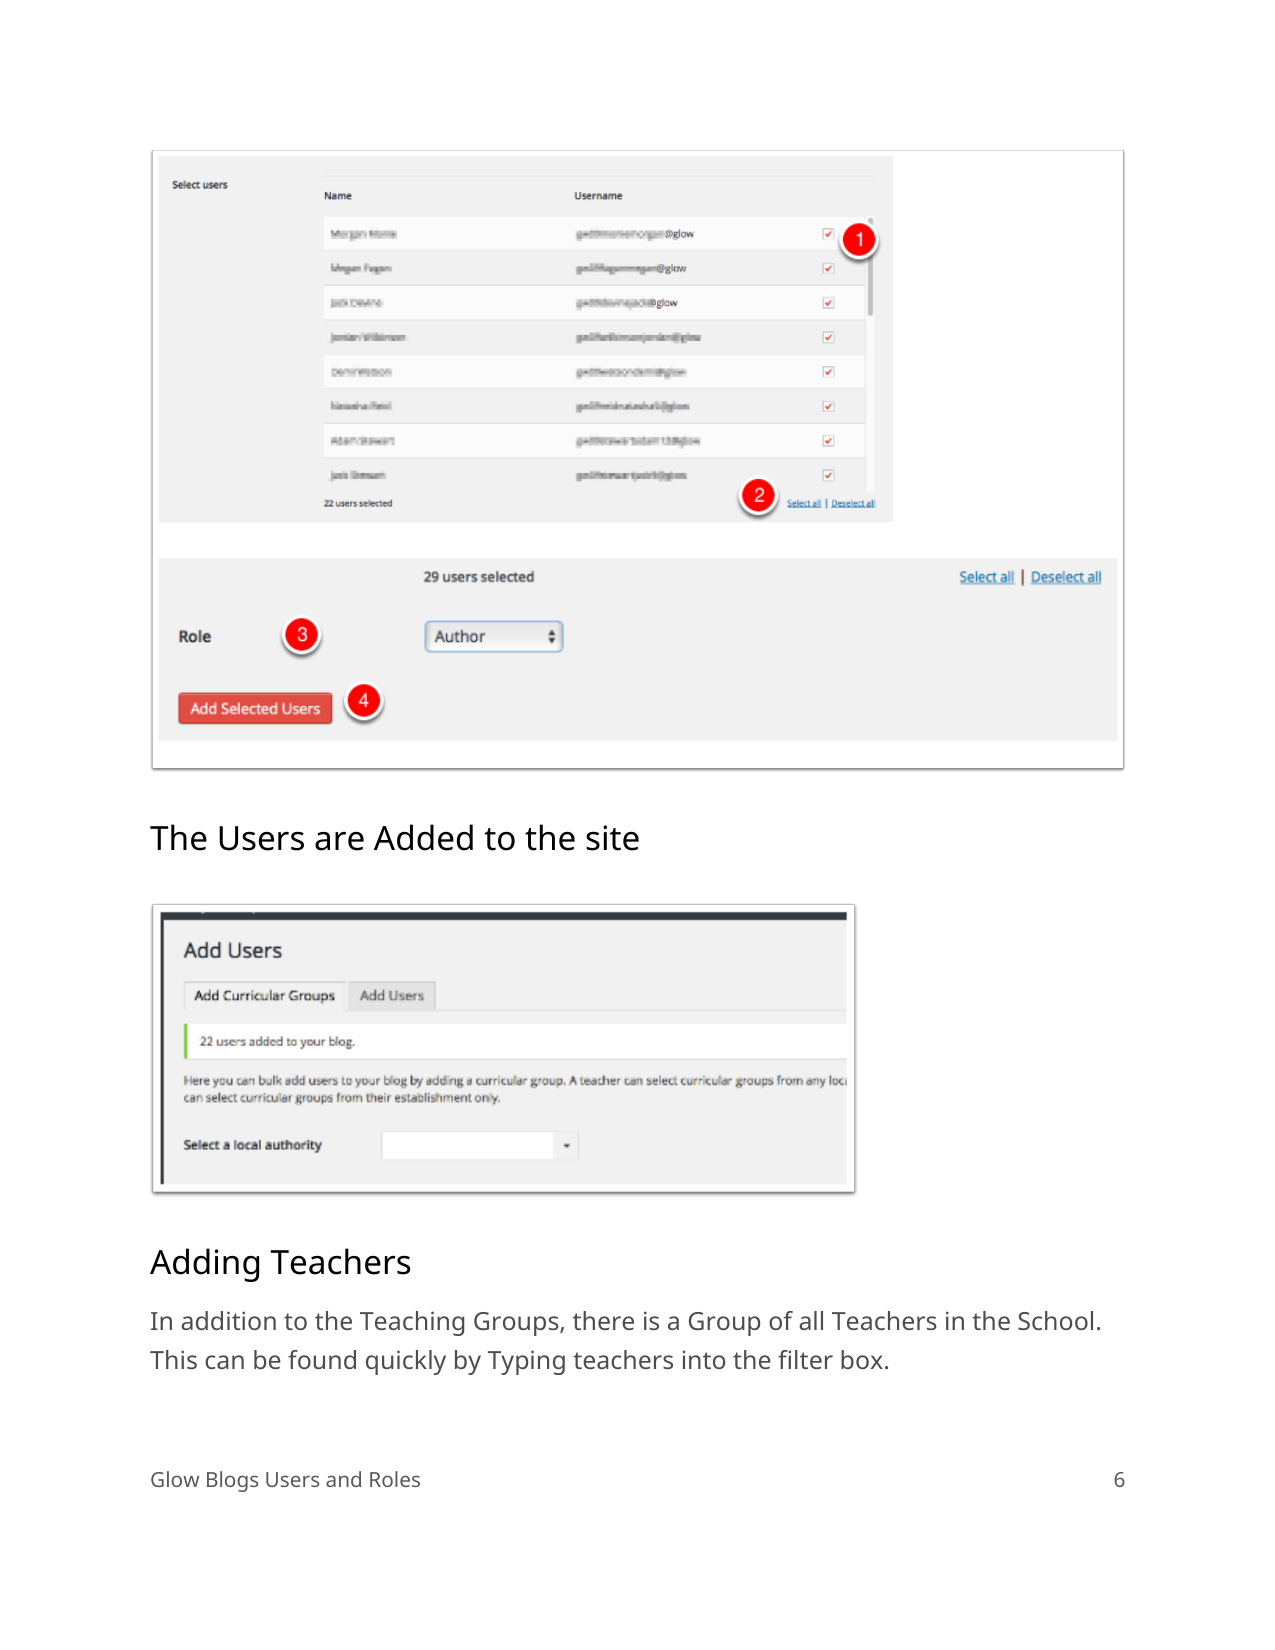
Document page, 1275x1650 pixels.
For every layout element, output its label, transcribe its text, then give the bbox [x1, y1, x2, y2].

picture [150, 903, 858, 1197]
subtitle Adding Teachers [150, 1239, 1125, 1284]
text In addition to the Teaching Groups, there is a Group of all Teachers in the School. This can be found quickly by Typing teachers into the filter box. [150, 1303, 1125, 1377]
picture [150, 150, 1125, 772]
subtitle The Users are Added to the site [150, 814, 1125, 860]
